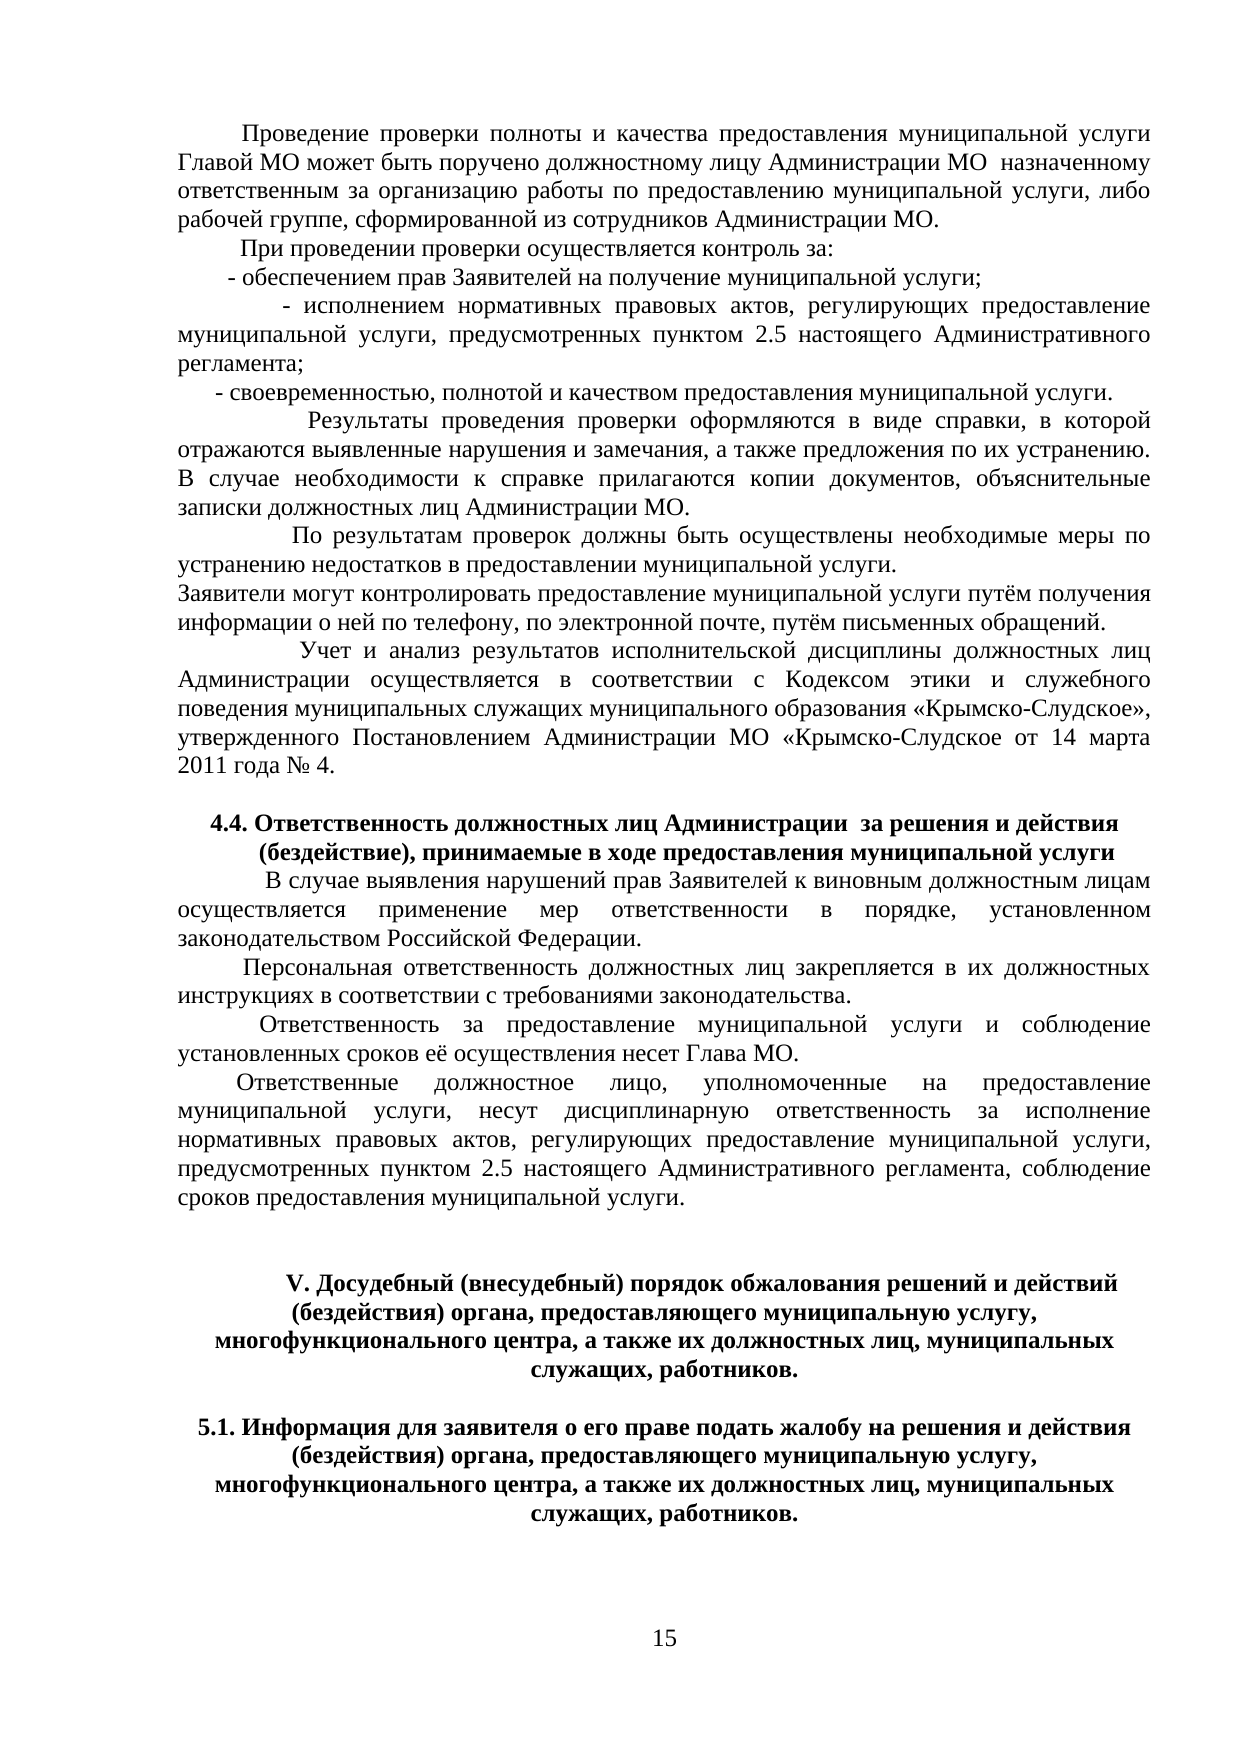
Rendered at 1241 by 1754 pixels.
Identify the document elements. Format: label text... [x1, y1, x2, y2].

text V. Досудебный (внесудебный) порядок обжалования решений и действий (бездействия) органа, предоставляющего муниципальную услугу, многофункционального центра, а также их должностных лиц, муниципальных служащих, работников. [177, 1268, 1152, 1383]
list Проведение проверки полноты и качества предоставления муниципальной услуги Главой МО может быть поручено должностному лицу Администрации МО назначенному ответственным за организацию работы по предоставлению муниципальной услуги, либо рабочей группе, сформированной из сотрудников Администрации МО. [177, 118, 1152, 233]
list При проведении проверки осуществляется контроль за: [177, 233, 1152, 262]
list Ответственность за предоставление муниципальной услуги и соблюдение установленных сроков её осуществления несет Глава МО. [177, 1009, 1152, 1067]
list Результаты проведения проверки оформляются в виде справки, в которой отражаются выявленные нарушения и замечания, а также предложения по их устранению. В случае необходимости к справке прилагаются копии документов, объяснительные записки должностных лиц Администрации МО. [177, 406, 1152, 521]
list 4.4. Ответственность должностных лиц Администрации за решения и действия (бездействие), принимаемые в ходе предоставления муниципальной услуги [177, 808, 1152, 866]
list - своевременностью, полнотой и качеством предоставления муниципальной услуги. [177, 377, 1152, 406]
text 5.1. Информация для заявителя о его праве подать жалобу на решения и действия (бездействия) органа, предоставляющего муниципальную услугу, многофункционального центра, а также их должностных лиц, муниципальных служащих, работников. [177, 1412, 1152, 1527]
list По результатам проверок должны быть осуществлены необходимые меры по устранению недостатков в предоставлении муниципальной услуги. [177, 521, 1152, 578]
list Ответственные должностное лицо, уполномоченные на предоставление муниципальной услуги, несут дисциплинарную ответственность за исполнение нормативных правовых актов, регулирующих предоставление муниципальной услуги, предусмотренных пунктом 2.5 настоящего Административного регламента, соблюдение сроков предоставления муниципальной услуги. [177, 1067, 1152, 1211]
list Учет и анализ результатов исполнительской дисциплины должностных лиц Администрации осуществляется в соответствии с Кодексом этики и служебного поведения муниципальных служащих муниципального образования «Крымско-Слудское», утвержденного Постановлением Администрации МО «Крымско-Слудское от 14 марта 2011 года № 4. [177, 636, 1152, 779]
list - обеспечением прав Заявителей на получение муниципальной услуги; [177, 262, 1152, 291]
list - исполнением нормативных правовых актов, регулирующих предоставление муниципальной услуги, предусмотренных пунктом 2.5 настоящего Административного регламента; [177, 291, 1152, 377]
list Персональная ответственность должностных лиц закрепляется в их должностных инструкциях в соответствии с требованиями законодательства. [177, 952, 1152, 1009]
list Заявители могут контролировать предоставление муниципальной услуги путём получения информации о ней по телефону, по электронной почте, путём письменных обращений. [177, 578, 1152, 636]
list В случае выявления нарушений прав Заявителей к виновным должностным лицам осуществляется применение мер ответственности в порядке, установленном законодательством Российской Федерации. [177, 866, 1152, 952]
